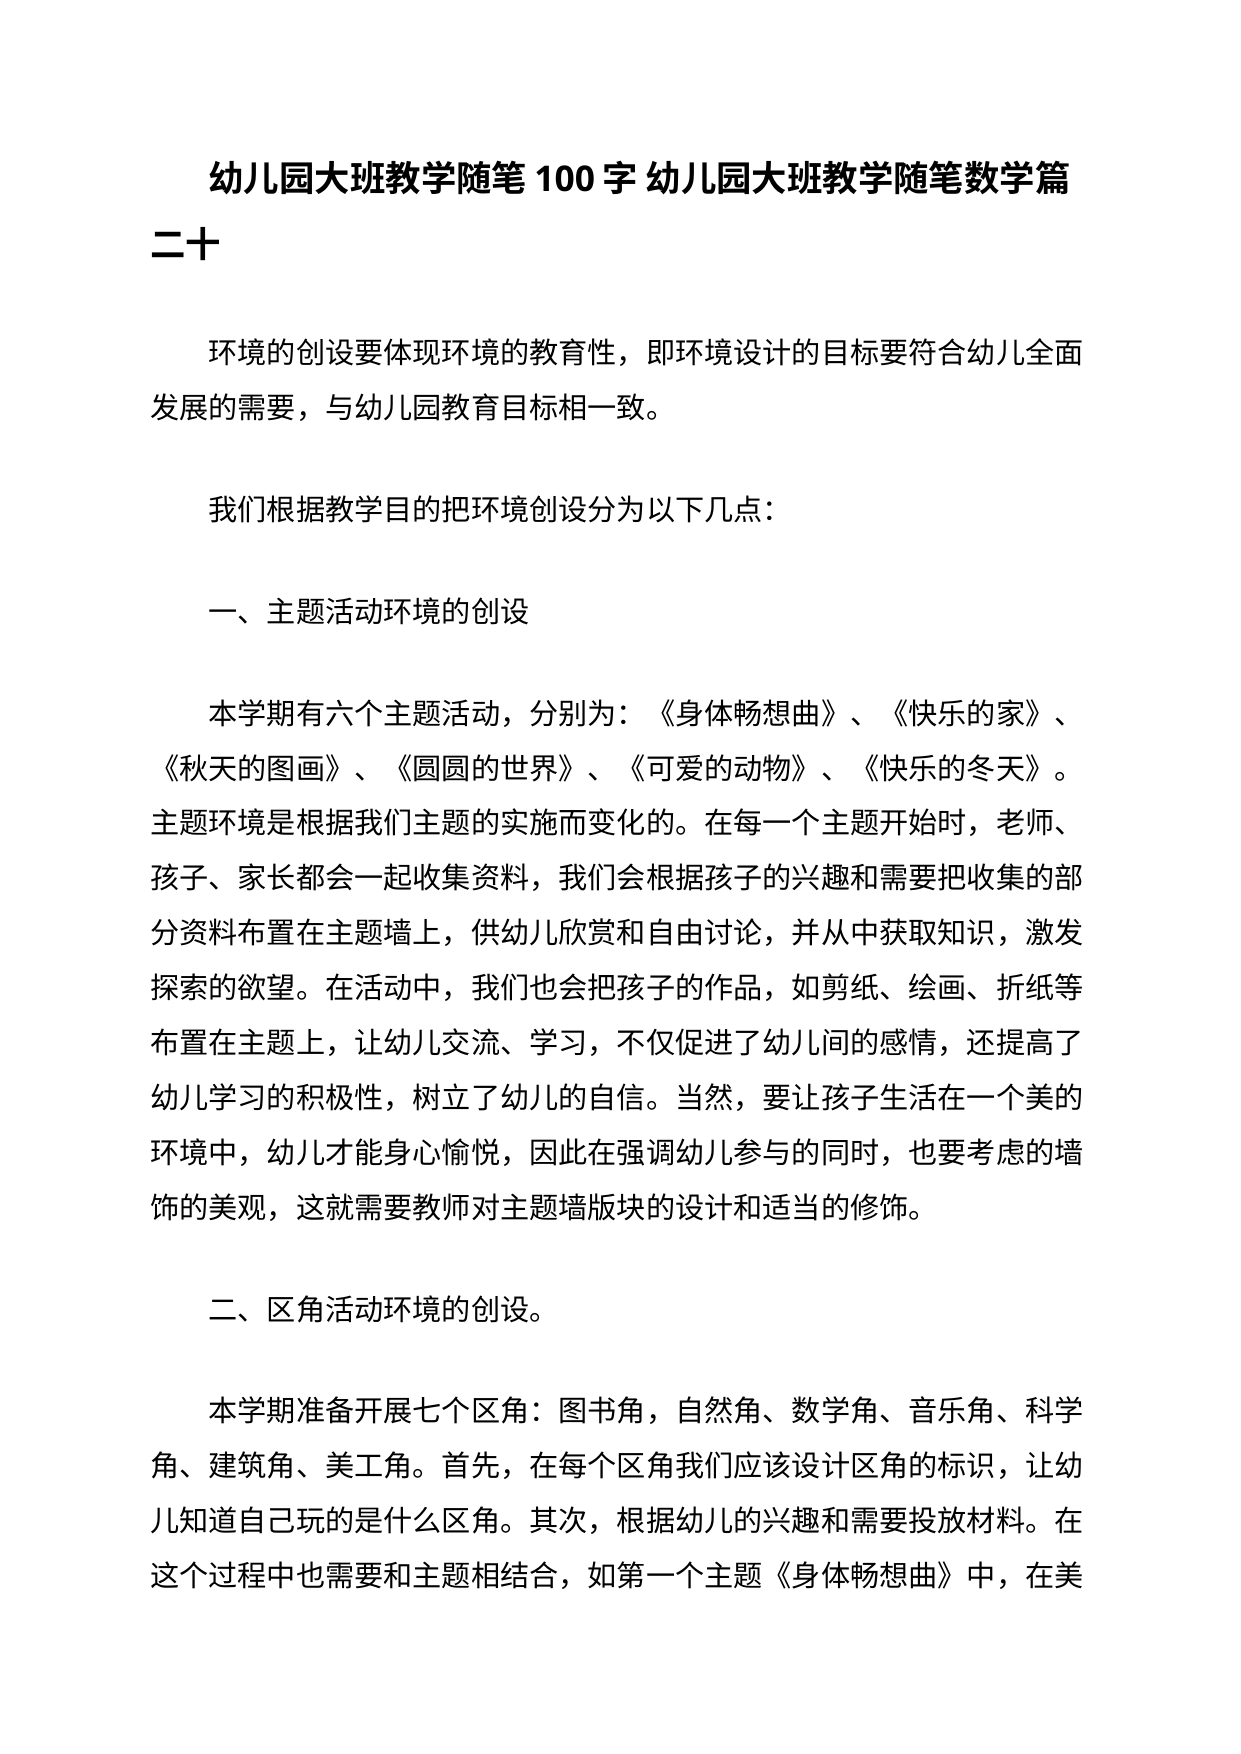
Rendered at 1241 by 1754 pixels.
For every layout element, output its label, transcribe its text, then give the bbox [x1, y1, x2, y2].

text 幼儿园大班教学随笔100字 幼儿园大班教学随笔数学篇二十 [150, 150, 1090, 268]
text 环境的创设要体现环境的教育性，即环境设计的目标要符合幼儿全面发展的需要，与幼儿园教育目标相一致。 [150, 330, 1090, 427]
text 二、区角活动环境的创设。 [150, 1286, 1090, 1328]
text 我们根据教学目的把环境创设分为以下几点： [150, 487, 1090, 529]
text 一、主题活动环境的创设 [150, 588, 1090, 631]
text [150, 1388, 1090, 1595]
text 本学期有六个主题活动，分别为：《身体畅想曲》、《快乐的家》、《秋天的图画》、《圆圆的世界》、《可爱的动物》、《快乐的冬天》。主题环境是根据我们主题的实施而变化的。在每一个主题开始时，老师、孩子、家长都会一起收集资料，我们会根据孩子的兴趣和需要把收集的部分资料布置在主题墙上，供幼儿欣赏和自由讨论，并从中获取知识，激发探索的欲望。在活动中，我们也会把孩子的作品，如剪纸、绘画、折纸等布置在主题上，让幼儿交流、学习，不仅促进了幼儿间的感情，还提高了幼儿学习的积极性，树立了幼儿的自信。当然，要让孩子生活在一个美的环境中，幼儿才能身心愉悦，因此在强调幼儿参与的同时，也要考虑的墙饰的美观，这就需要教师对主题墙版块的设计和适当的修饰。 [150, 690, 1090, 1227]
